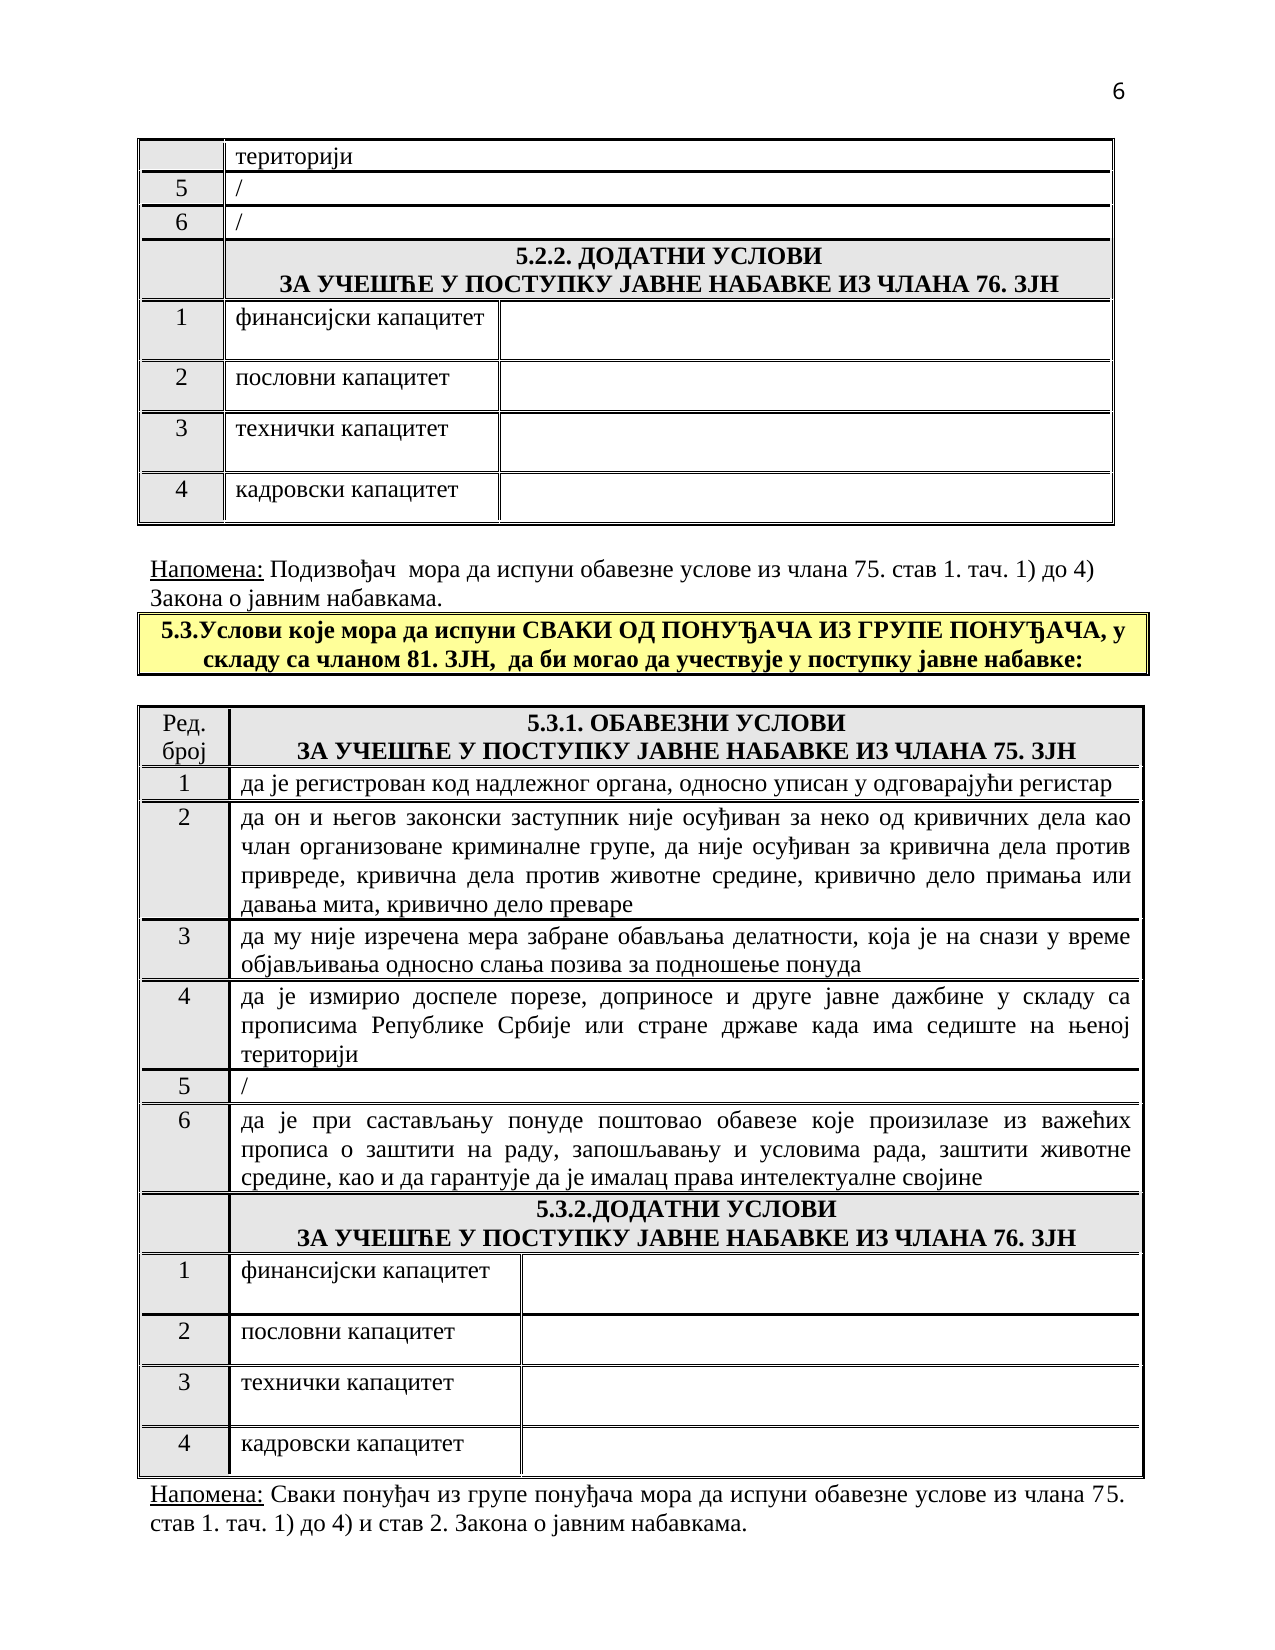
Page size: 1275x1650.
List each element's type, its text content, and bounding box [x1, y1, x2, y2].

table_cell 3 [140, 1364, 229, 1425]
table_cell 1 [139, 298, 224, 359]
table_cell 2 [140, 1313, 228, 1364]
table_cell 5 [140, 1068, 228, 1102]
table_cell / [226, 170, 1114, 203]
table_cell пословни капацитет [226, 362, 498, 410]
table_cell [523, 1313, 1142, 1364]
table_cell [499, 298, 1114, 359]
table_header 5.3.1. ОБАВЕЗНИ УСЛОВИ ЗА УЧЕШЋЕ У ПОСТУПКУ ЈАВНЕ НАБАВКЕ ИЗ ЧЛАНА 75. ЗЈН [230, 708, 1142, 765]
table_cell 1 [140, 765, 229, 799]
table_cell финансијски капацитет [231, 1255, 520, 1313]
table_cell 4 [140, 141, 224, 169]
table_cell кадровски капацитет [230, 1428, 521, 1476]
table_cell [140, 238, 223, 298]
table_cell / [226, 204, 1114, 238]
table_cell да је при састављању понуде поштовао обавезе које произилазе из важећих прописа о заштити на раду, запошљавању и условима рада, заштити животне средине, као и да гарантује да је ималац права интелектуалне својине [231, 1102, 1142, 1191]
table_cell 4 [140, 1425, 229, 1476]
table_header Ред. број [140, 708, 229, 765]
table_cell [224, 139, 1112, 169]
table_cell / [231, 1068, 1142, 1102]
table_cell 5.2.2. ДОДАТНИ УСЛОВИ ЗА УЧЕШЋЕ У ПОСТУПКУ ЈАВНЕ НАБАВКЕ ИЗ ЧЛАНА 76. ЗЈН [226, 238, 1112, 298]
table_cell да он и његов законски заступник није осуђиван за неко од кривичних дела као члан организоване криминалне групе, да није осуђиван за кривична дела против привреде, кривична дела против животне средине, кривично дело примања или давања мита, кривично дело преваре [230, 799, 1143, 917]
table_cell [521, 1425, 1142, 1476]
table_header 5.3.Услови које мора да испуни СВАКИ ОД ПОНУЂАЧА ИЗ ГРУПЕ ПОНУЂАЧА, у складу са чланом 81. ЗЈН, да би могао да учествује у поступку јавне набавке: [140, 615, 1146, 672]
table_cell [501, 359, 1112, 410]
table_cell 5 [139, 170, 223, 203]
table_cell технички капацитет [226, 414, 498, 471]
table_cell да му није изречена мера забране обављања делатности, која је на снази у време објављивања односно слања позива за подношење понуда [231, 918, 1143, 978]
table_cell [499, 471, 1112, 522]
table_cell 6 [140, 1102, 229, 1191]
table_cell [140, 1191, 229, 1252]
table_cell да је регистрован код надлежног органа, односно уписан у одговарајући регистар [231, 765, 1142, 799]
text Напомена: Сваки понуђач из групе понуђача мора да испуни обавезне услове из члана 75. став 1. тач. 1) до 4) и став 2. Закона о јавним набавкама. [150, 1479, 1125, 1537]
table_cell финансијски капацитет [226, 302, 498, 359]
text Напомена: Подизвођач мора да испуни обавезне услове из члана 75. став 1. тач. 1) до 4) Закона о јавним набавкама. [150, 554, 1125, 612]
table_cell 6 [139, 204, 223, 238]
table_cell пословни капацитет [231, 1316, 520, 1364]
table_cell 3 [139, 918, 228, 978]
table_cell [523, 1252, 1142, 1313]
table_cell кадровски капацитет [224, 471, 499, 522]
table_cell 4 [140, 471, 224, 522]
table_cell 2 [140, 359, 223, 410]
table_cell 3 [139, 410, 224, 471]
table_cell 2 [139, 799, 229, 917]
table_cell [523, 1364, 1142, 1425]
table_cell технички капацитет [231, 1367, 520, 1425]
table_cell [499, 410, 1114, 471]
table_cell 1 [140, 1252, 229, 1313]
table_cell 5.3.2.ДОДАТНИ УСЛОВИ ЗА УЧЕШЋЕ У ПОСТУПКУ ЈАВНЕ НАБАВКЕ ИЗ ЧЛАНА 76. ЗЈН [231, 1191, 1142, 1252]
table_cell 4 [139, 978, 229, 1068]
